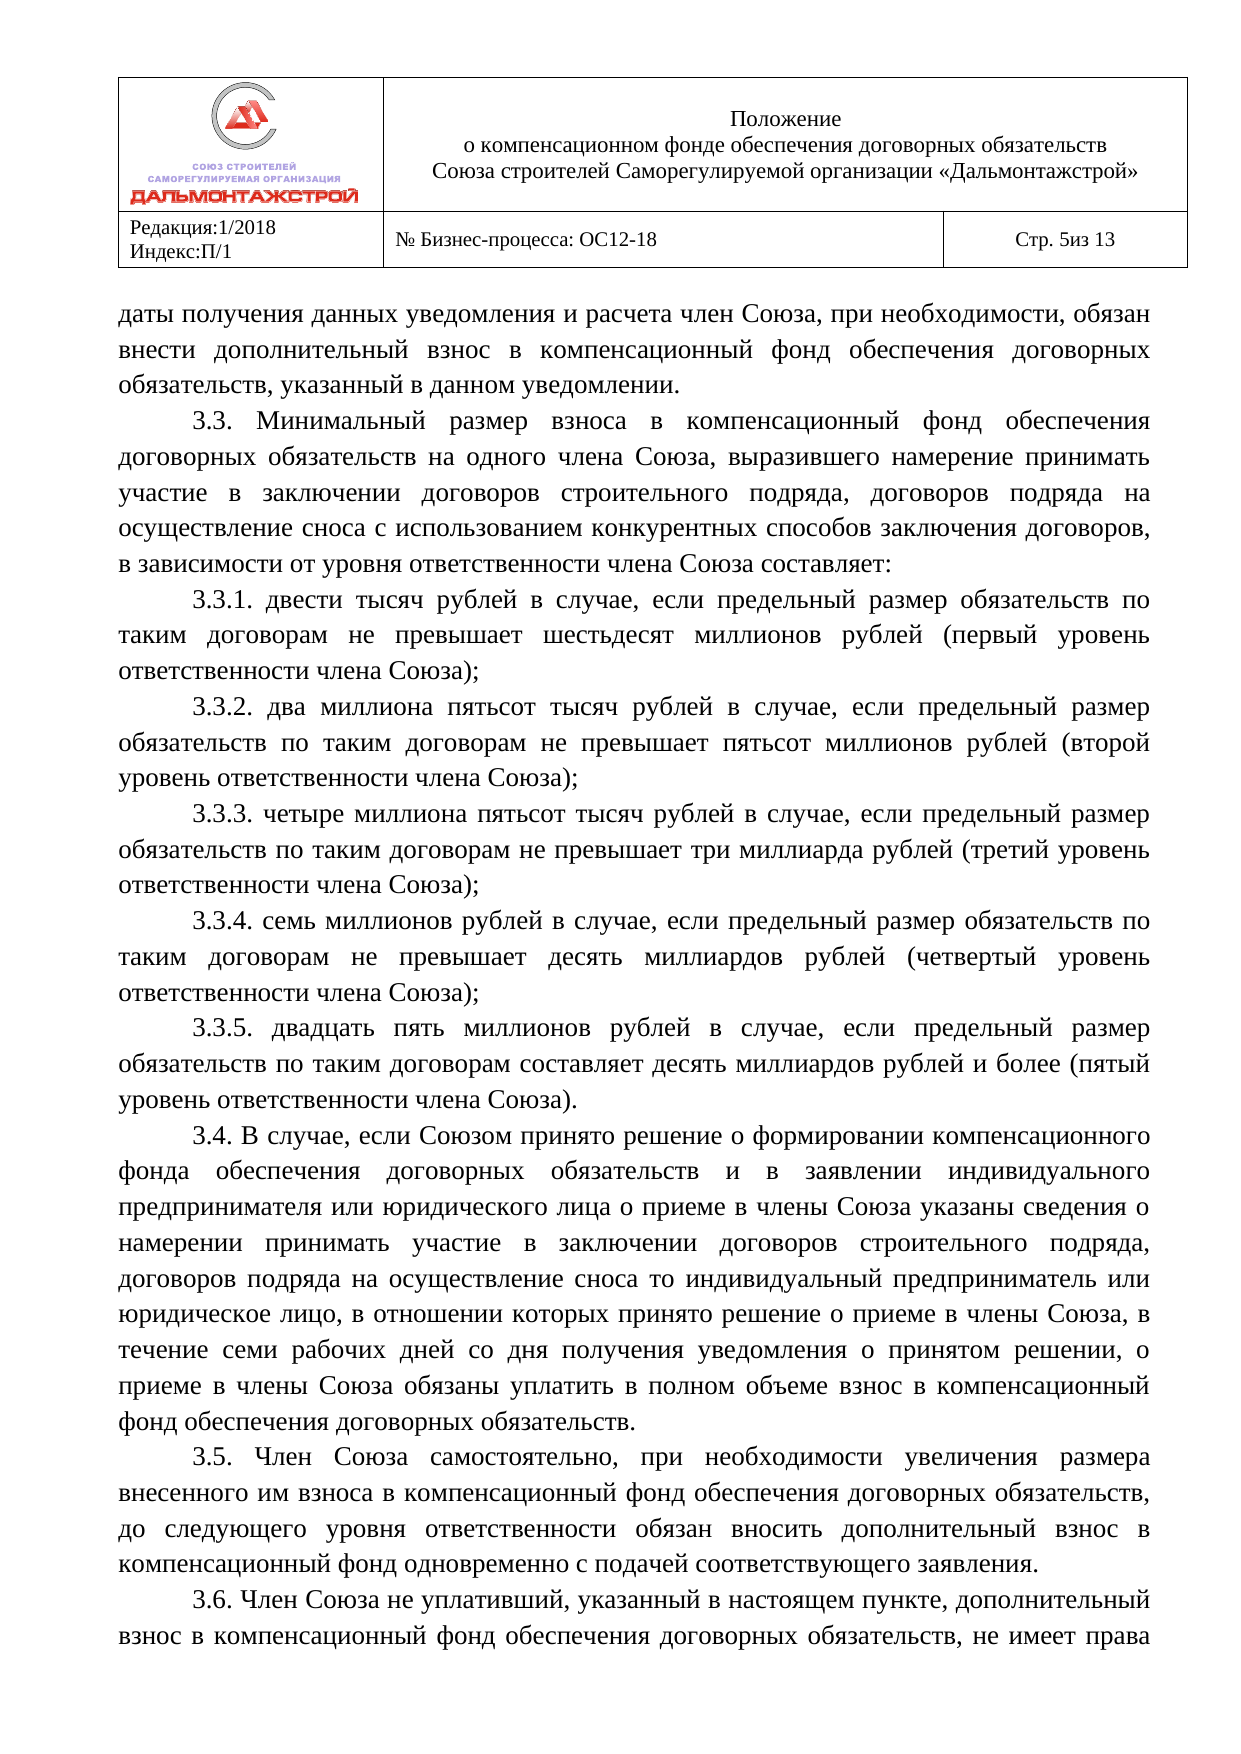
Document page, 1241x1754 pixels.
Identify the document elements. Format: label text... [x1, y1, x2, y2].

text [118, 297, 1152, 399]
text 3.3.1. двести тысяч рублей в случае, если предельный размер обязательств по таким договорам не превышает шестьдесят миллионов рублей (первый уровень ответственности члена Союза); [118, 583, 1152, 685]
text 3.3.2. два миллиона пятьсот тысяч рублей в случае, если предельный размер обязательств по таким договорам не превышает пятьсот миллионов рублей (второй уровень ответственности члена Союза); [118, 690, 1152, 793]
text 3.3. Минимальный размер взноса в компенсационный фонд обеспечения договорных обязательств на одного члена Союза, выразившего намерение принимать участие в заключении договоров строительного подряда, договоров подряда на осуществление сноса с использованием конкурентных способов заключения договоров, в зависимости от уровня ответственности члена Союза составляет: [118, 404, 1152, 578]
text 3.3.4. семь миллионов рублей в случае, если предельный размер обязательств по таким договорам не превышает десять миллиардов рублей (четвертый уровень ответственности члена Союза); [118, 904, 1152, 1007]
text 3.5. Член Союза самостоятельно, при необходимости увеличения размера внесенного им взноса в компенсационный фонд обеспечения договорных обязательств, до следующего уровня ответственности обязан вносить дополнительный взнос в компенсационный фонд одновременно с подачей соответствующего заявления. [118, 1440, 1152, 1579]
text 3.3.3. четыре миллиона пятьсот тысяч рублей в случае, если предельный размер обязательств по таким договорам не превышает три миллиарда рублей (третий уровень ответственности члена Союза); [118, 797, 1152, 900]
text 3.3.5. двадцать пять миллионов рублей в случае, если предельный размер обязательств по таким договорам составляет десять миллиардов рублей и более (пятый уровень ответственности члена Союза). [118, 1012, 1152, 1114]
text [118, 1583, 1152, 1650]
text 3.4. В случае, если Союзом принято решение о формировании компенсационного фонда обеспечения договорных обязательств и в заявлении индивидуального предпринимателя или юридического лица о приеме в члены Союза указаны сведения о намерении принимать участие в заключении договоров строительного подряда, договоров подряда на осуществление сноса то индивидуальный предприниматель или юридическое лицо, в отношении которых принято решение о приеме в члены Союза, в течение семи рабочих дней со дня получения уведомления о принятом решении, о приеме в члены Союза обязаны уплатить в полном объеме взнос в компенсационный фонд обеспечения договорных обязательств. [118, 1119, 1152, 1436]
